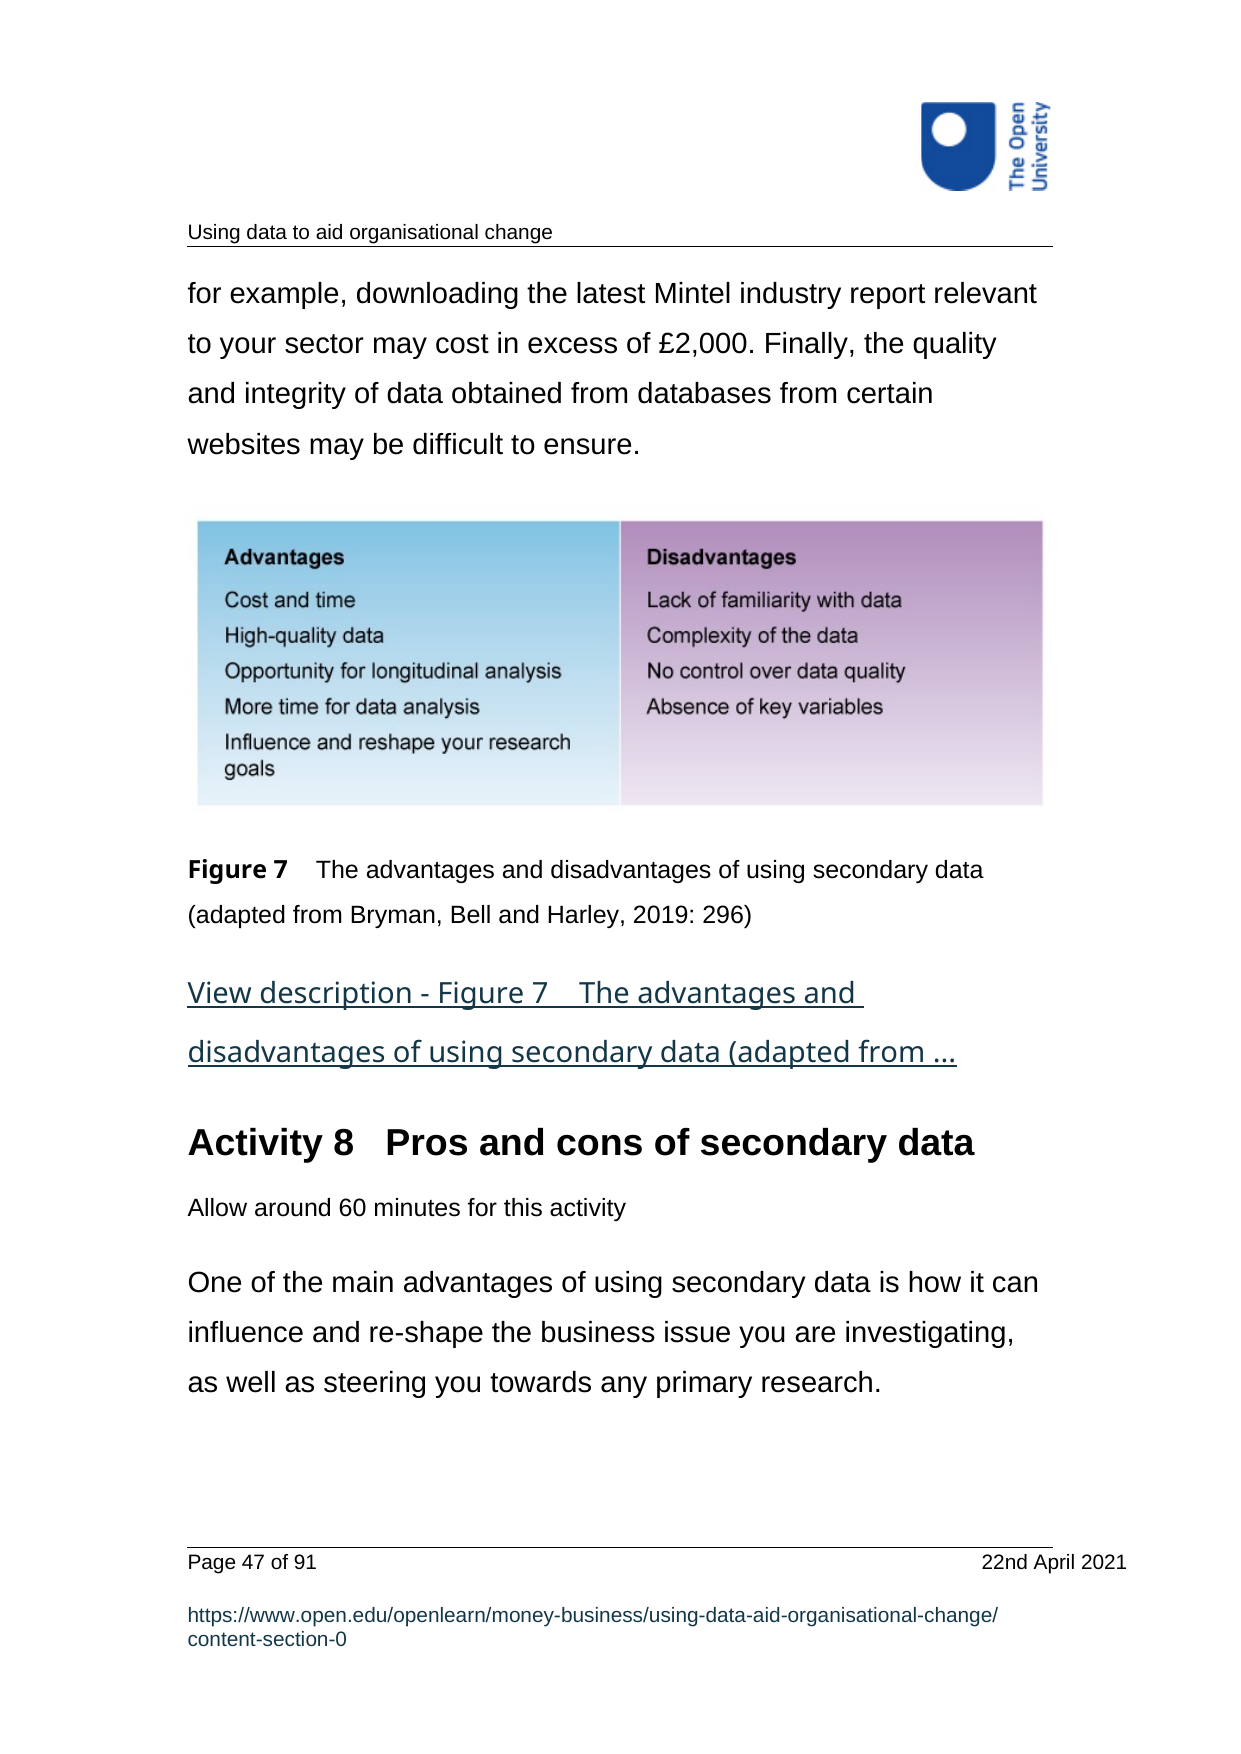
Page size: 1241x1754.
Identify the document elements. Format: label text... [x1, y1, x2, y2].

picture [187, 506, 1053, 823]
picture [921, 102, 1052, 191]
text Allow around 60 minutes for this activity [187, 1192, 1053, 1221]
text Activity 8 Pros and cons of secondary data [187, 1120, 1053, 1163]
text One of the main advantages of using secondary data is how it can influence and re-shape the business issue you are investigating, as well as steering you towards any primary research. [187, 1265, 1053, 1399]
text Figure 7 The advantages and disadvantages of using secondary data (adapted from Bryman, Bell and Harley, 2019: 296) [187, 851, 1053, 928]
text View description - Figure 7 The advantages and disadvantages of using secondary data (adapted from ... [187, 972, 1053, 1071]
